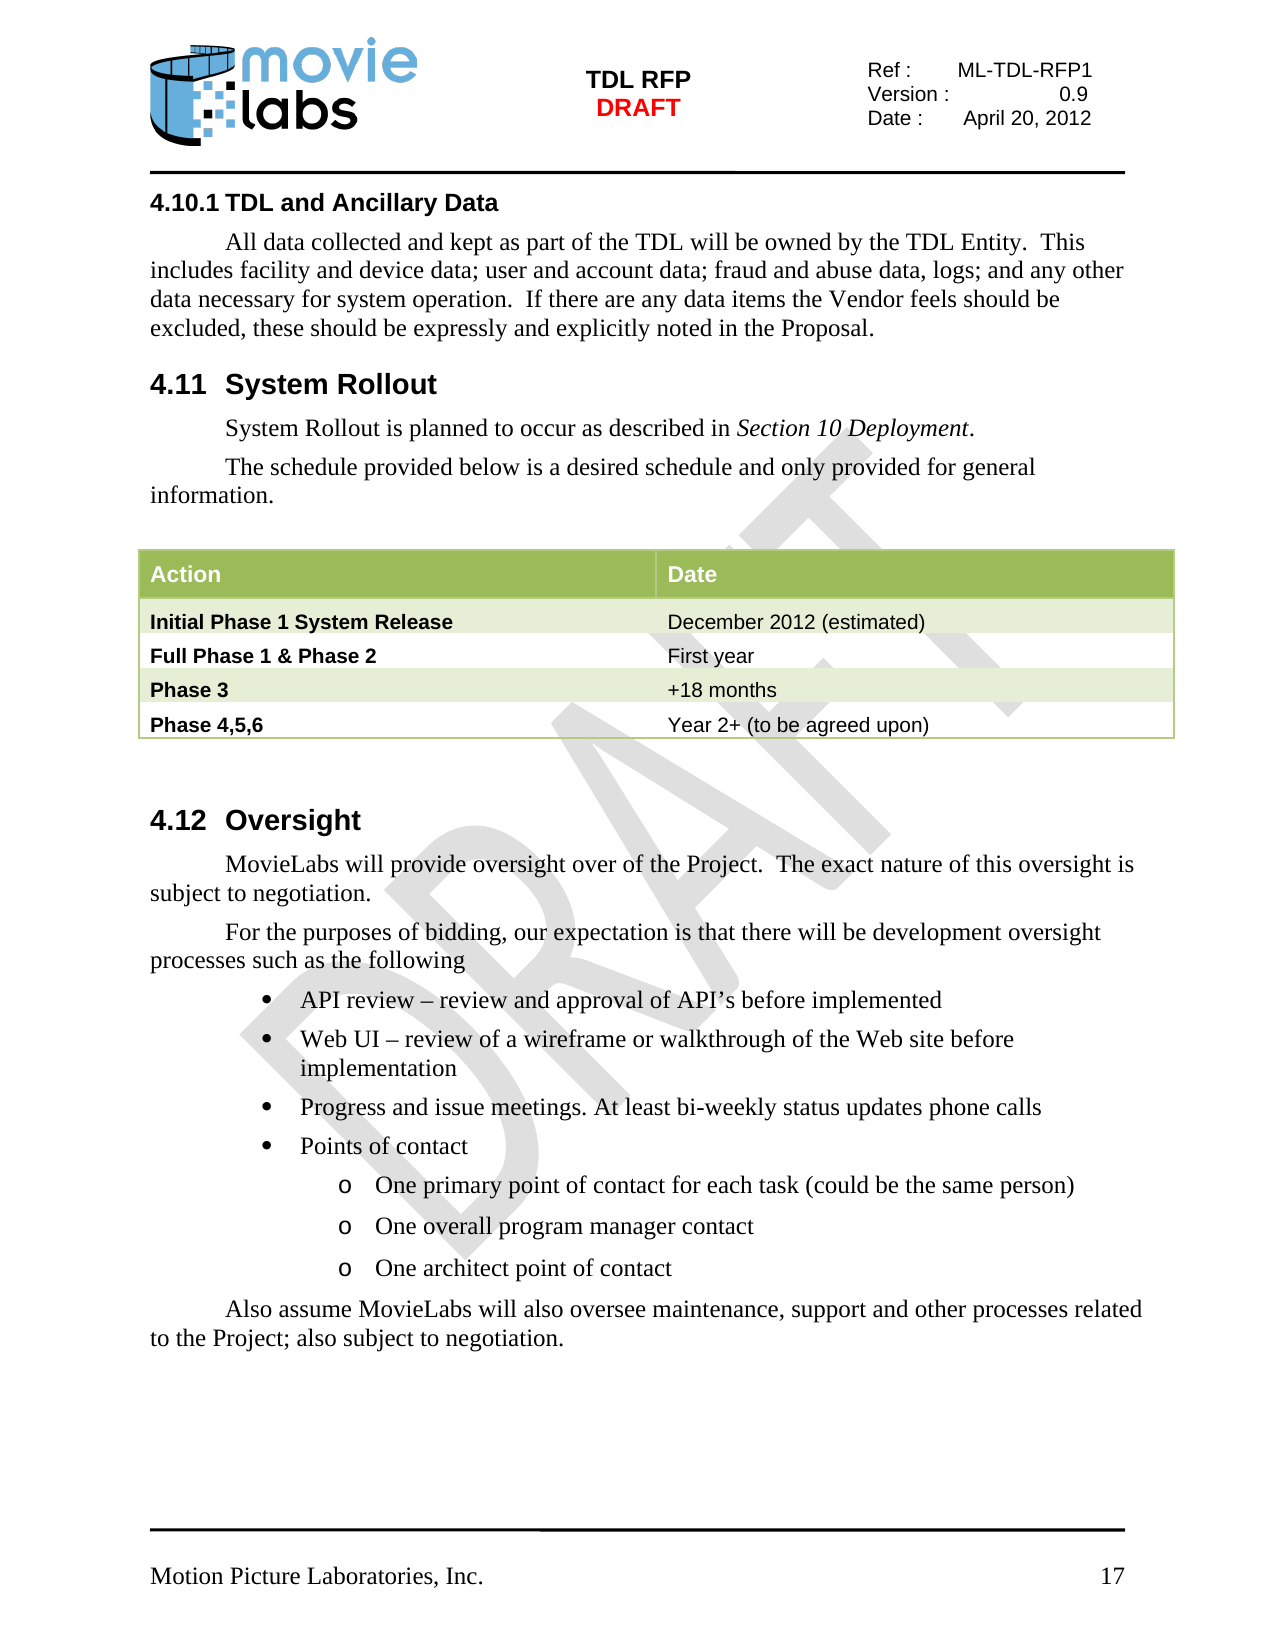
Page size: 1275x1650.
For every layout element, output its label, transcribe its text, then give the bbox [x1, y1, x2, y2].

text Also assume MovieLabs will also oversee maintenance, support and other processes related to the Project; also subject to negotiation. [150, 1294, 1162, 1351]
table_cell Initial Phase 1 System Release [140, 599, 656, 633]
list One primary point of contact for each task (could be the same person) [337, 1170, 1162, 1201]
list One architect point of contact [337, 1253, 1162, 1283]
list Points of contact [262, 1131, 1162, 1160]
text All data collected and kept as part of the TDL will be owned by the TDL Entity. This includes facility and device data; user and account data; fraud and abuse data, logs; and any other data necessary for system operation. If there are any data items the Vendor feels should be excluded, these should be expressly and explicitly noted in the Proposal. [150, 227, 1162, 342]
table_cell December 2012 (estimated) [656, 599, 1173, 633]
table_header Date [657, 551, 1173, 597]
text System Rollout is planned to occur as described in Section 10 Deployment. [150, 413, 1162, 441]
list Web UI – review of a wireframe or walkthrough of the Web site before implementation [262, 1024, 1162, 1081]
list One overall program manager contact [337, 1211, 1162, 1242]
table_cell Phase 4,5,6 [140, 702, 656, 737]
subtitle System Rollout [150, 367, 1162, 400]
table_cell First year [656, 634, 1173, 668]
table_cell +18 months [656, 668, 1173, 702]
table_header Action [140, 551, 655, 597]
picture [150, 37, 418, 146]
table_cell Year 2+ (to be agreed upon) [656, 702, 1173, 737]
text MovieLabs will provide oversight over of the Project. The exact nature of this oversight is subject to negotiation. [150, 849, 1162, 906]
table_cell Full Phase 1 & Phase 2 [140, 634, 656, 668]
subtitle Oversight [150, 803, 1162, 836]
list API review – review and approval of API’s before implemented [262, 985, 1162, 1013]
table_cell Phase 3 [140, 668, 656, 702]
list Progress and issue meetings. At least bi-weekly status updates phone calls [262, 1092, 1162, 1121]
text For the purposes of bidding, our expectation is that there will be development oversight processes such as the following [150, 917, 1162, 974]
text The schedule provided below is a desired schedule and only provided for general information. [150, 452, 1162, 509]
subtitle TDL and Ancillary Data [150, 187, 1162, 216]
